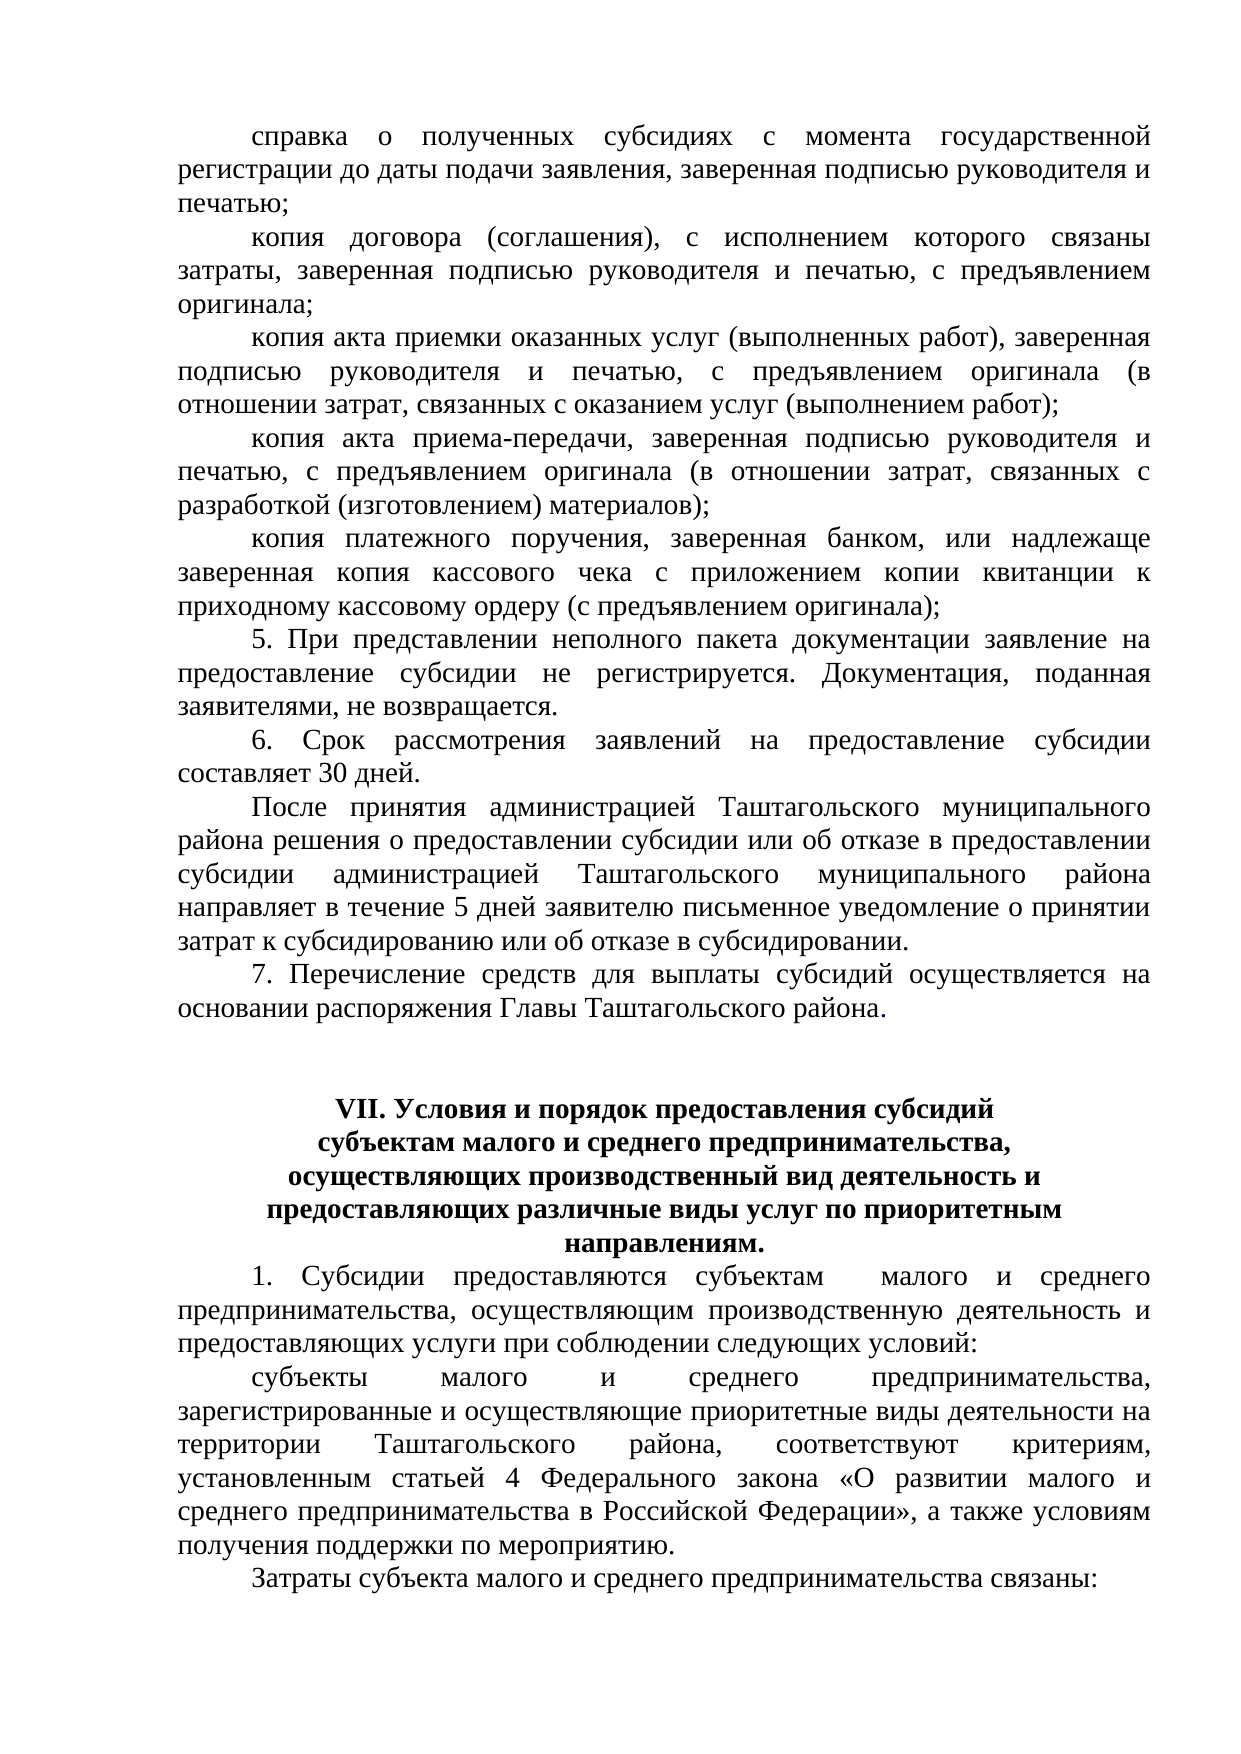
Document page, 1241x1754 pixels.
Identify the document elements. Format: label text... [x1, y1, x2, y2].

text копия платежного поручения, заверенная банком, или надлежаще заверенная копия кассового чека с приложением копии квитанции к приходному кассовому ордеру (с предъявлением оригинала); [177, 521, 1152, 621]
text После принятия администрацией Таштагольского муниципального района решения о предоставлении субсидии или об отказе в предоставлении субсидии администрацией Таштагольского муниципального района направляет в течение 5 дней заявителю письменное уведомление о принятии затрат к субсидированию или об отказе в субсидировании. [177, 789, 1152, 957]
text копия акта приемки оказанных услуг (выполненных работ), заверенная подписью руководителя и печатью, с предъявлением оригинала (в отношении затрат, связанных с оказанием услуг (выполнением работ); [177, 319, 1152, 420]
text справка о полученных субсидиях с момента государственной регистрации до даты подачи заявления, заверенная подписью руководителя и печатью; [177, 118, 1152, 219]
text VII. Условия и порядок предоставления субсидий [177, 1091, 1152, 1124]
text субъекты малого и среднего предпринимательства, зарегистрированные и осуществляющие приоритетные виды деятельности на территории Таштагольского района, соответствуют критериям, установленным статьей 4 Федерального закона «О развитии малого и среднего предпринимательства в Российской Федерации», а также условиям получения поддержки по мероприятию. [177, 1359, 1152, 1560]
text субъектам малого и среднего предпринимательства, [177, 1124, 1152, 1158]
text 7. Перечисление средств для выплаты субсидий осуществляется на основании распоряжения Главы Таштагольского района. [177, 957, 1152, 1024]
text копия акта приема-передачи, заверенная подписью руководителя и печатью, с предъявлением оригинала (в отношении затрат, связанных с разработкой (изготовлением) материалов); [177, 420, 1152, 521]
text копия договора (соглашения), с исполнением которого связаны затраты, заверенная подписью руководителя и печатью, с предъявлением оригинала; [177, 219, 1152, 319]
text осуществляющих производственный вид деятельность и предоставляющих различные виды услуг по приоритетным направлениям. [177, 1158, 1152, 1258]
text 6. Срок рассмотрения заявлений на предоставление субсидии составляет 30 дней. [177, 722, 1152, 789]
text 5. При представлении неполного пакета документации заявление на предоставление субсидии не регистрируется. Документация, поданная заявителями, не возвращается. [177, 621, 1152, 722]
text Затраты субъекта малого и среднего предпринимательства связаны: [177, 1560, 1152, 1594]
text 1. Субсидии предоставляются субъектам малого и среднего предпринимательства, осуществляющим производственную деятельность и предоставляющих услуги при соблюдении следующих условий: [177, 1258, 1152, 1359]
